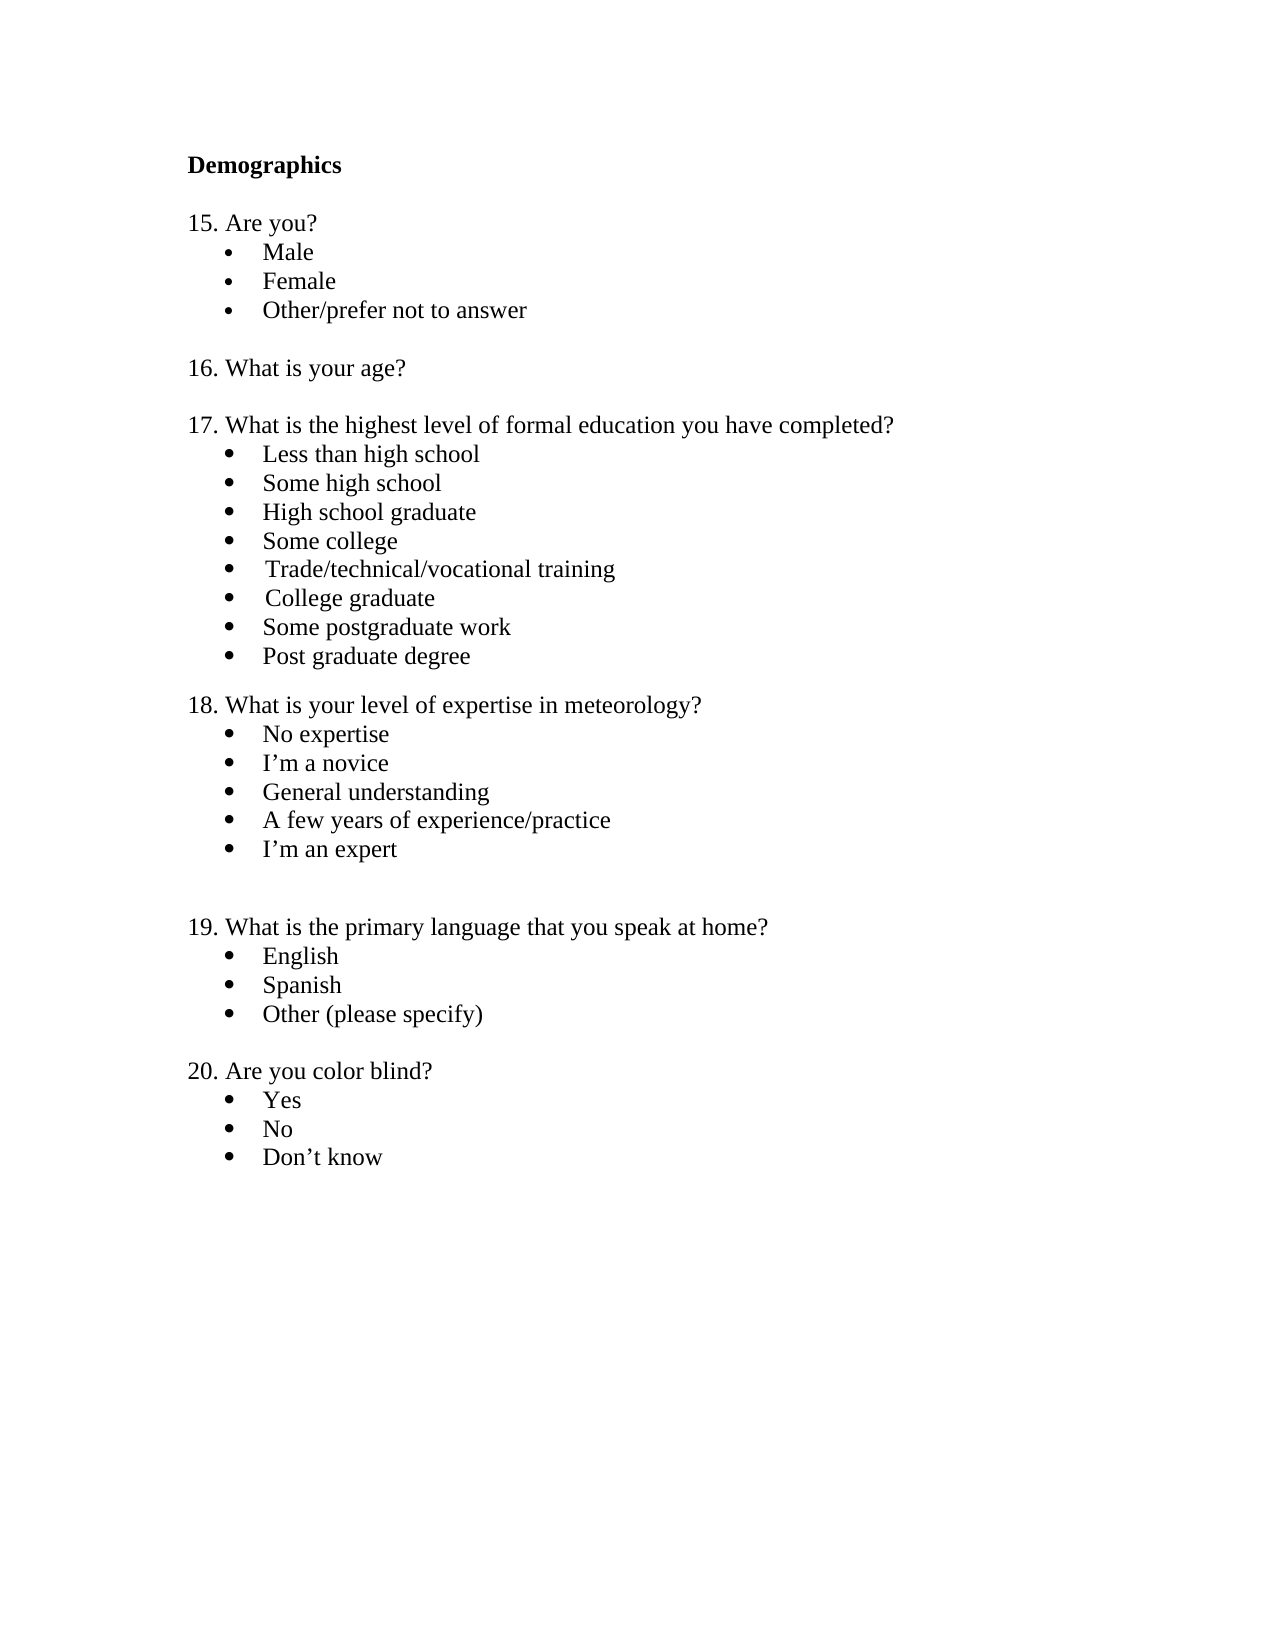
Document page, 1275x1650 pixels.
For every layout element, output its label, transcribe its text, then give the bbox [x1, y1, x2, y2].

text 19. What is the primary language that you speak at home? [187, 912, 1087, 941]
list Less than high school [225, 439, 1087, 468]
list Some high school [225, 468, 1087, 497]
text 16. What is your age? [187, 353, 1087, 381]
list Some postgraduate work [225, 612, 1087, 641]
list Some college [225, 526, 1087, 554]
list Post graduate degree [225, 641, 1087, 669]
text 18. What is your level of expertise in meteorology? [187, 690, 1087, 719]
list Yes [225, 1085, 1087, 1114]
list Other (please specify) [225, 999, 1087, 1027]
list Don’t know [225, 1142, 1087, 1171]
list High school graduate [225, 497, 1087, 526]
list College graduate [225, 583, 1087, 612]
list I’m a novice [225, 748, 1087, 777]
text 15. Are you? [187, 208, 1087, 237]
text 17. What is the highest level of formal education you have completed? [187, 411, 1087, 439]
list General understanding [225, 777, 1087, 805]
list English [225, 941, 1087, 970]
list Spanish [225, 970, 1087, 999]
text Demographics [187, 150, 1087, 179]
list No [225, 1114, 1087, 1142]
text 20. Are you color blind? [187, 1056, 1087, 1085]
list Other/prefer not to answer [225, 295, 1087, 323]
list I’m an expert [225, 834, 1087, 863]
list Male [225, 237, 1087, 266]
list No expertise [225, 719, 1087, 748]
list Female [225, 266, 1087, 294]
list A few years of experience/practice [225, 805, 1087, 834]
list Trade/technical/vocational training [225, 554, 1087, 583]
